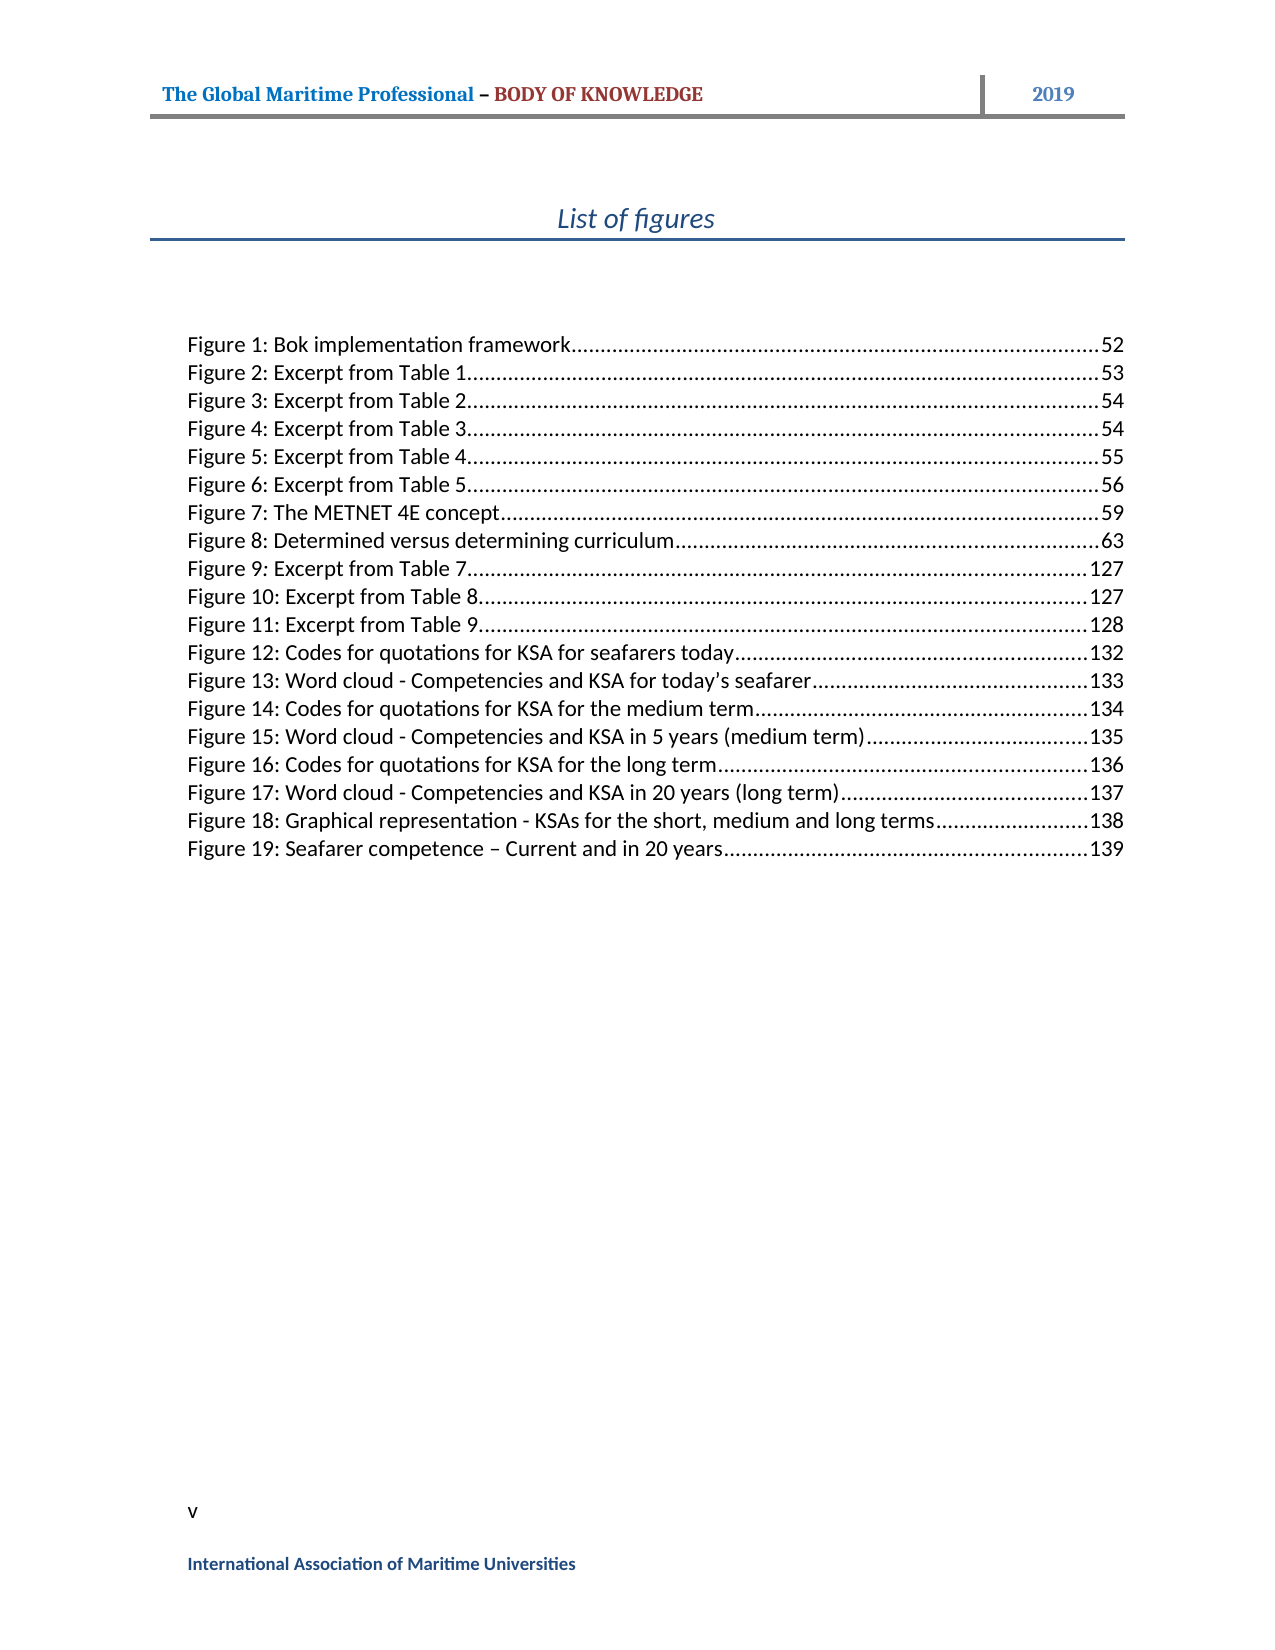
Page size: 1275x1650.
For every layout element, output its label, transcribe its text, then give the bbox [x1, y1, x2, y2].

text Figure 17: Word cloud - Competencies and KSA in 20 years (long term) 137 [150, 778, 1125, 806]
text Figure 11: Excerpt from Table 9. 128 [150, 610, 1125, 638]
subtitle List of figures [150, 200, 1125, 238]
text Figure 18: Graphical representation - KSAs for the short, medium and long terms 138 [150, 806, 1125, 834]
text Figure 12: Codes for quotations for KSA for seafarers today 132 [150, 638, 1125, 666]
text Figure 1: Bok implementation framework 52 [150, 330, 1125, 358]
text Figure 7: The METNET 4E concept 59 [150, 498, 1125, 526]
text Figure 14: Codes for quotations for KSA for the medium term 134 [150, 694, 1125, 722]
text Figure 6: Excerpt from Table 5. 56 [150, 470, 1125, 498]
text Figure 16: Codes for quotations for KSA for the long term 136 [150, 750, 1125, 778]
text Figure 2: Excerpt from Table 1. 53 [150, 358, 1125, 386]
text Figure 9: Excerpt from Table 7. 127 [150, 554, 1125, 582]
text Figure 4: Excerpt from Table 3. 54 [150, 414, 1125, 442]
text Figure 5: Excerpt from Table 4. 55 [150, 442, 1125, 470]
text Figure 10: Excerpt from Table 8. 127 [150, 582, 1125, 610]
text Figure 15: Word cloud - Competencies and KSA in 5 years (medium term) 135 [150, 722, 1125, 750]
text Figure 3: Excerpt from Table 2. 54 [150, 386, 1125, 414]
text Figure 19: Seafarer competence – Current and in 20 years 139 [150, 834, 1125, 862]
text Figure 8: Determined versus determining curriculum 63 [150, 526, 1125, 554]
text Figure 13: Word cloud - Competencies and KSA for today’s seafarer 133 [150, 666, 1125, 694]
